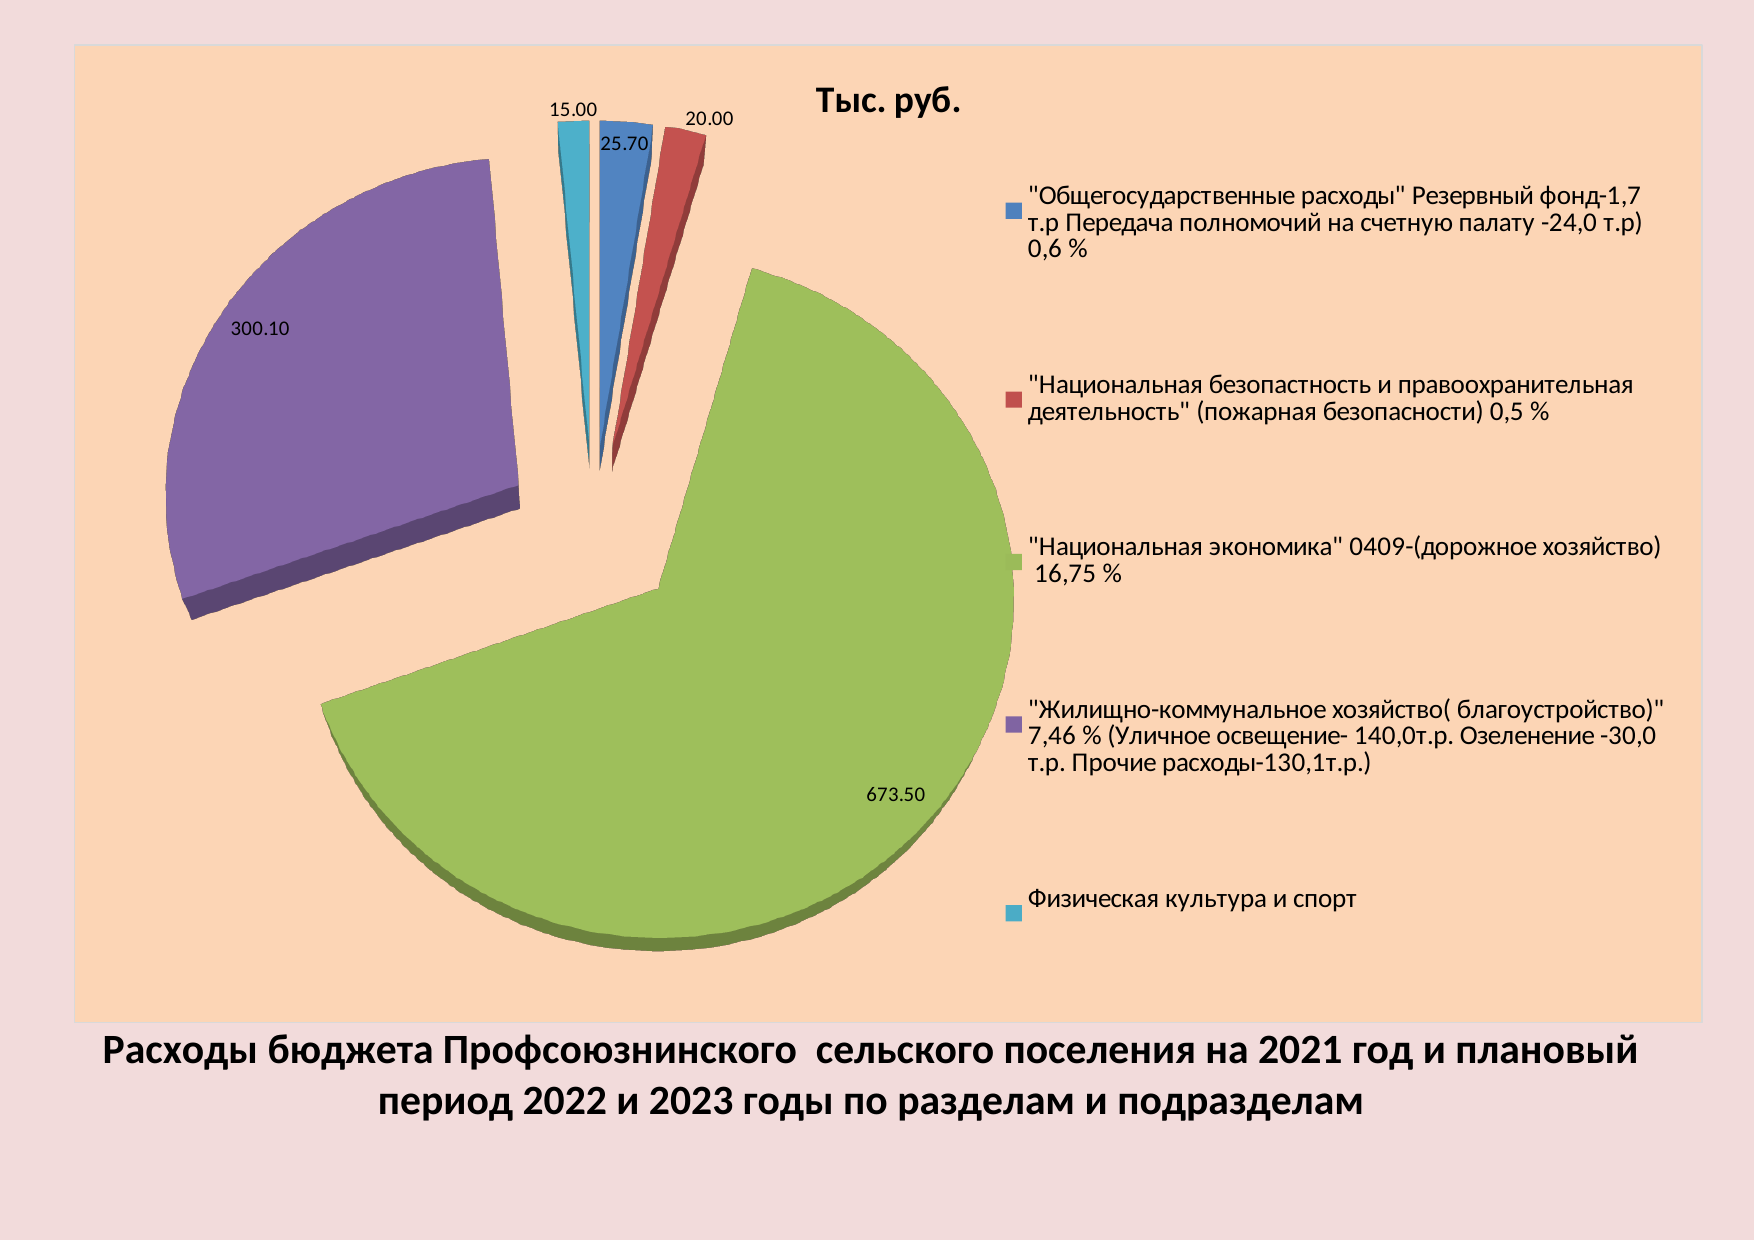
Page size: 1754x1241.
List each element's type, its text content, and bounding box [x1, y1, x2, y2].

text Расходы бюджета Профсоюзнинского сельского поселения на 2021 год и плановый период 2022 и 2023 годы по разделам и подразделам [74, 1023, 1668, 1125]
